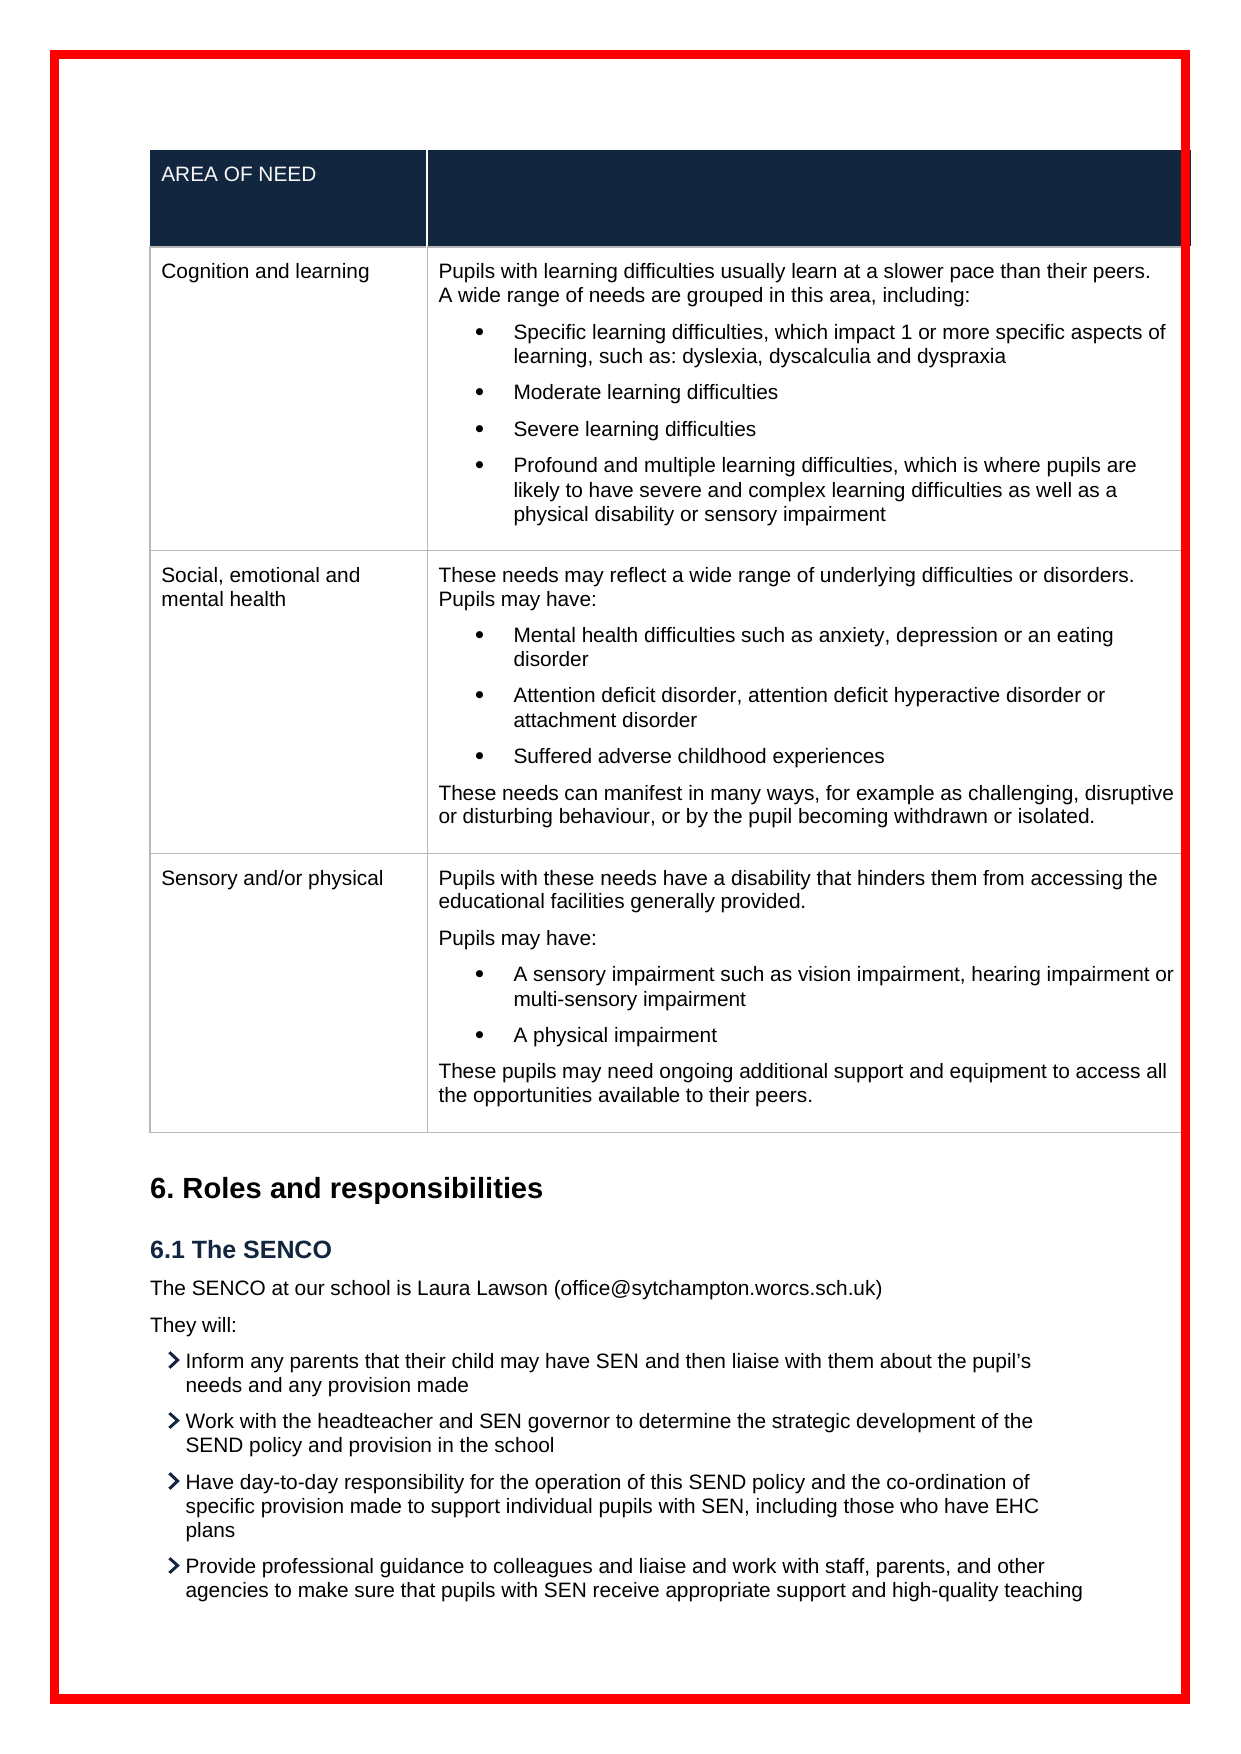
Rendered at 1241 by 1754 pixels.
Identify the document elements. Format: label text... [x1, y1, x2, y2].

table_header Area of need [150, 150, 426, 246]
picture [168, 1557, 180, 1574]
text Provide professional guidance to colleagues and liaise and work with staff, parents, and other agencies to make sure that pupils with SEN receive appropriate support and high-quality teaching [168, 1554, 1090, 1602]
picture [168, 1412, 180, 1429]
table_cell Pupils with learning difficulties usually learn at a slower pace than their peers. A wide range of needs are grouped in this area, including: Specific learning difficulties, which impact 1 or more specific aspects of learning, such as: dyslexia, dyscalculia and dyspraxia Moderate learning difficulties Severe learning difficulties Profound and multiple learning difficulties, which is where pupils are likely to have severe and complex learning difficulties as well as a physical disability or sensory impairment [428, 248, 1181, 549]
table_cell Social, emotional and mental health [151, 551, 427, 853]
picture [168, 1351, 180, 1369]
subtitle 6. Roles and responsibilities [150, 1171, 1090, 1205]
text They will: [150, 1312, 1090, 1336]
picture [168, 1472, 180, 1490]
text Have day-to-day responsibility for the operation of this SEND policy and the co-ordination of specific provision made to support individual pupils with SEN, including those who have EHC plans [168, 1470, 1090, 1542]
table_cell Pupils with these needs have a disability that hinders them from accessing the educational facilities generally provided. Pupils may have: A sensory impairment such as vision impairment, hearing impairment or multi-sensory impairment A physical impairment These pupils may need ongoing additional support and equipment to access all the opportunities available to their peers. [428, 854, 1181, 1132]
table_cell These needs may reflect a wide range of underlying difficulties or disorders. Pupils may have: Mental health difficulties such as anxiety, depression or an eating disorder Attention deficit disorder, attention deficit hyperactive disorder or attachment disorder Suffered adverse childhood experiences These needs can manifest in many ways, for example as challenging, disruptive or disturbing behaviour, or by the pupil becoming withdrawn or isolated. [428, 551, 1181, 853]
text The SENCO at our school is Laura Lawson (office@sytchampton.worcs.sch.uk) [150, 1276, 1090, 1300]
text Work with the headteacher and SEN governor to determine the strategic development of the SEND policy and provision in the school [168, 1409, 1090, 1457]
text 6.1 The SENCO [150, 1235, 1090, 1263]
table_cell Cognition and learning [151, 248, 427, 549]
table_header [428, 150, 1181, 246]
text Inform any parents that their child may have SEN and then liaise with them about the pupil’s needs and any provision made [168, 1349, 1090, 1397]
table_cell Sensory and/or physical [151, 854, 427, 1132]
